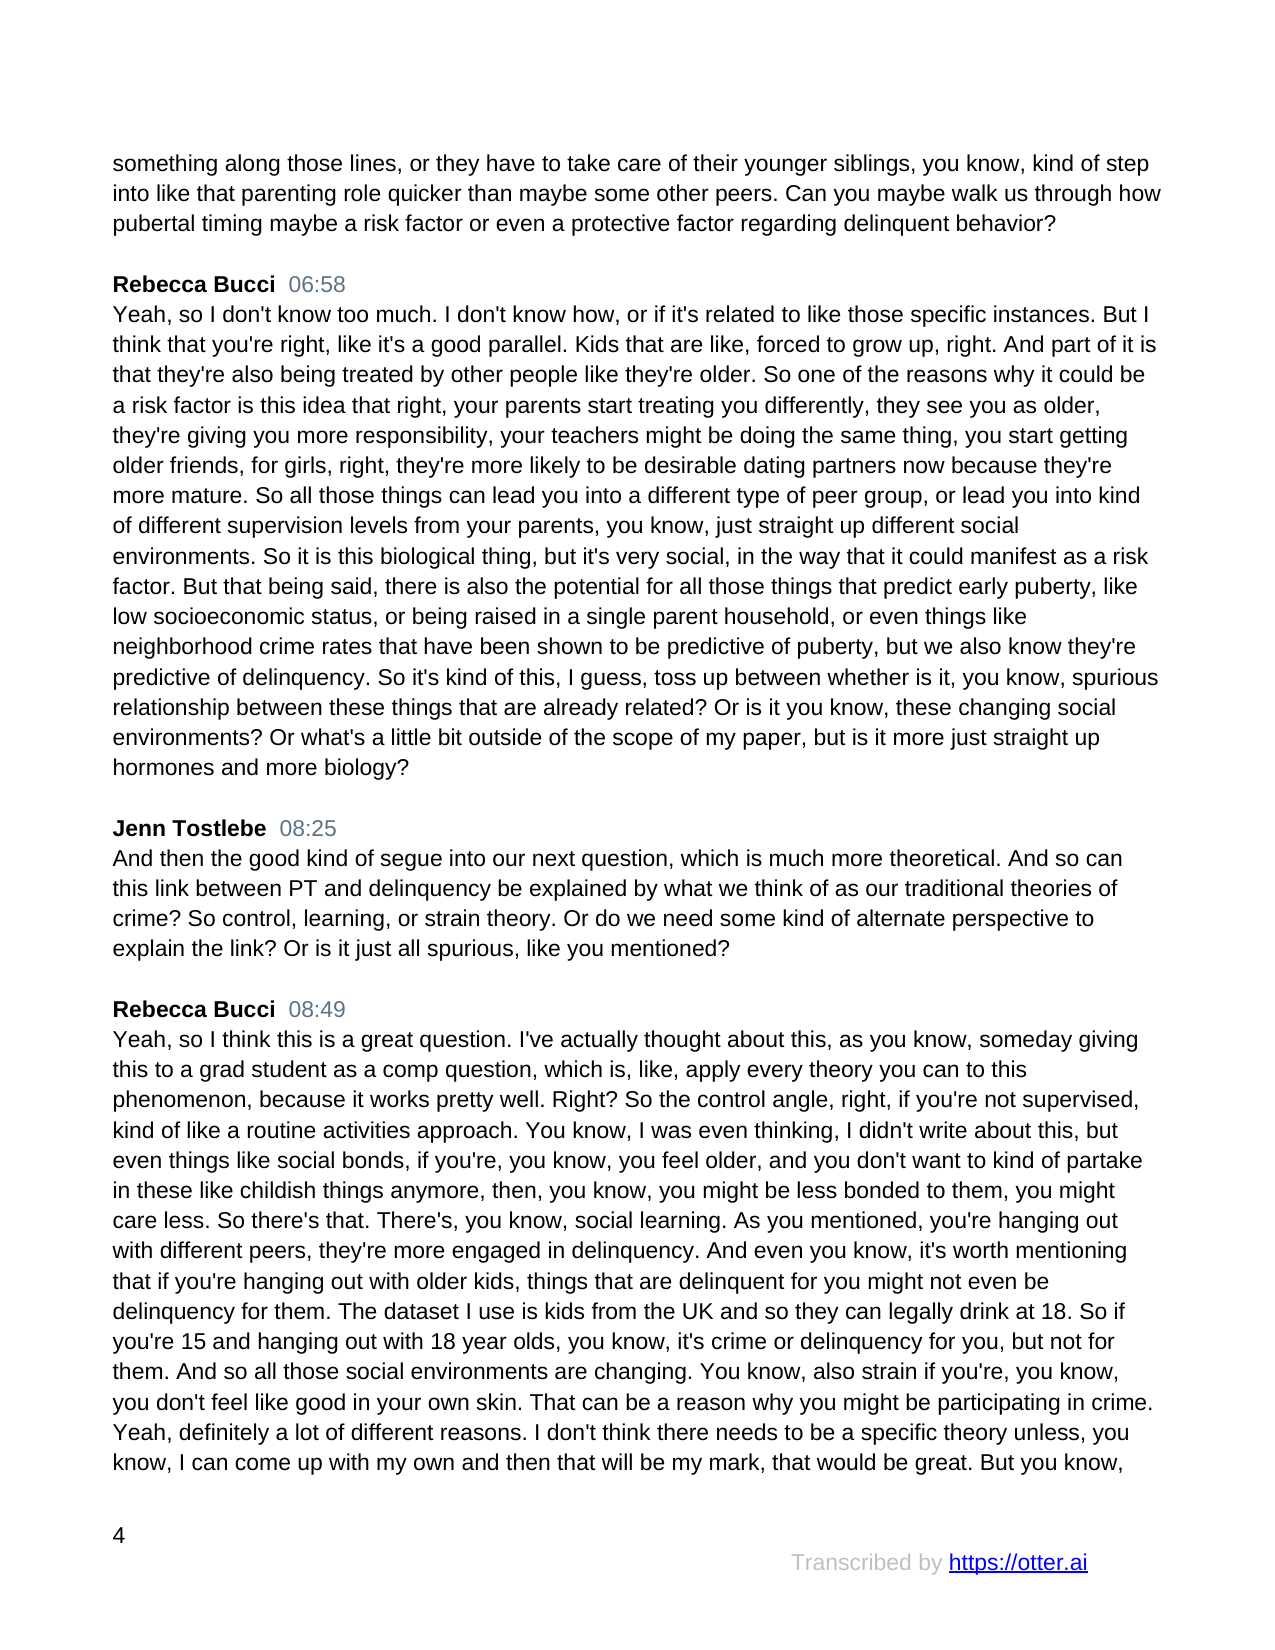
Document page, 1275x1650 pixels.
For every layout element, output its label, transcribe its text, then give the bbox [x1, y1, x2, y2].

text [112, 150, 1162, 237]
text Jenn Tostlebe 08:25 [112, 814, 1162, 841]
text Yeah, so I don't know too much. I don't know how, or if it's related to like those specific instances. But I think that you're right, like it's a good parallel. Kids that are like, forced to grow up, right. And part of it is that they're also being treated by other people like they're older. So one of the reasons why it could be a risk factor is this idea that right, your parents start treating you differently, they see you as older, they're giving you more responsibility, your teachers might be doing the same thing, you start getting older friends, for girls, right, they're more likely to be desirable dating partners now because they're more mature. So all those things can lead you into a different type of peer group, or lead you into kind of different supervision levels from your parents, you know, just straight up different social environments. So it is this biological thing, but it's very social, in the way that it could manifest as a risk factor. But that being said, there is also the potential for all those things that predict early puberty, like low socioeconomic status, or being raised in a single parent household, or even things like neighborhood crime rates that have been shown to be predictive of puberty, but we also know they're predictive of delinquency. So it's kind of this, I guess, toss up between whether is it, you know, spurious relationship between these things that are already related? Or is it you know, these changing social environments? Or what's a little bit outside of the scope of my paper, but is it more just straight up hormones and more biology? [112, 301, 1162, 781]
text Rebecca Bucci 06:58 [112, 271, 1162, 297]
text Rebecca Bucci 08:49 [112, 996, 1162, 1022]
text And then the good kind of segue into our next question, which is much more theoretical. And so can this link between PT and delinquency be explained by what we think of as our traditional theories of crime? So control, learning, or strain theory. Or do we need some kind of alternate perspective to explain the link? Or is it just all spurious, like you mentioned? [112, 845, 1162, 962]
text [112, 1026, 1162, 1475]
